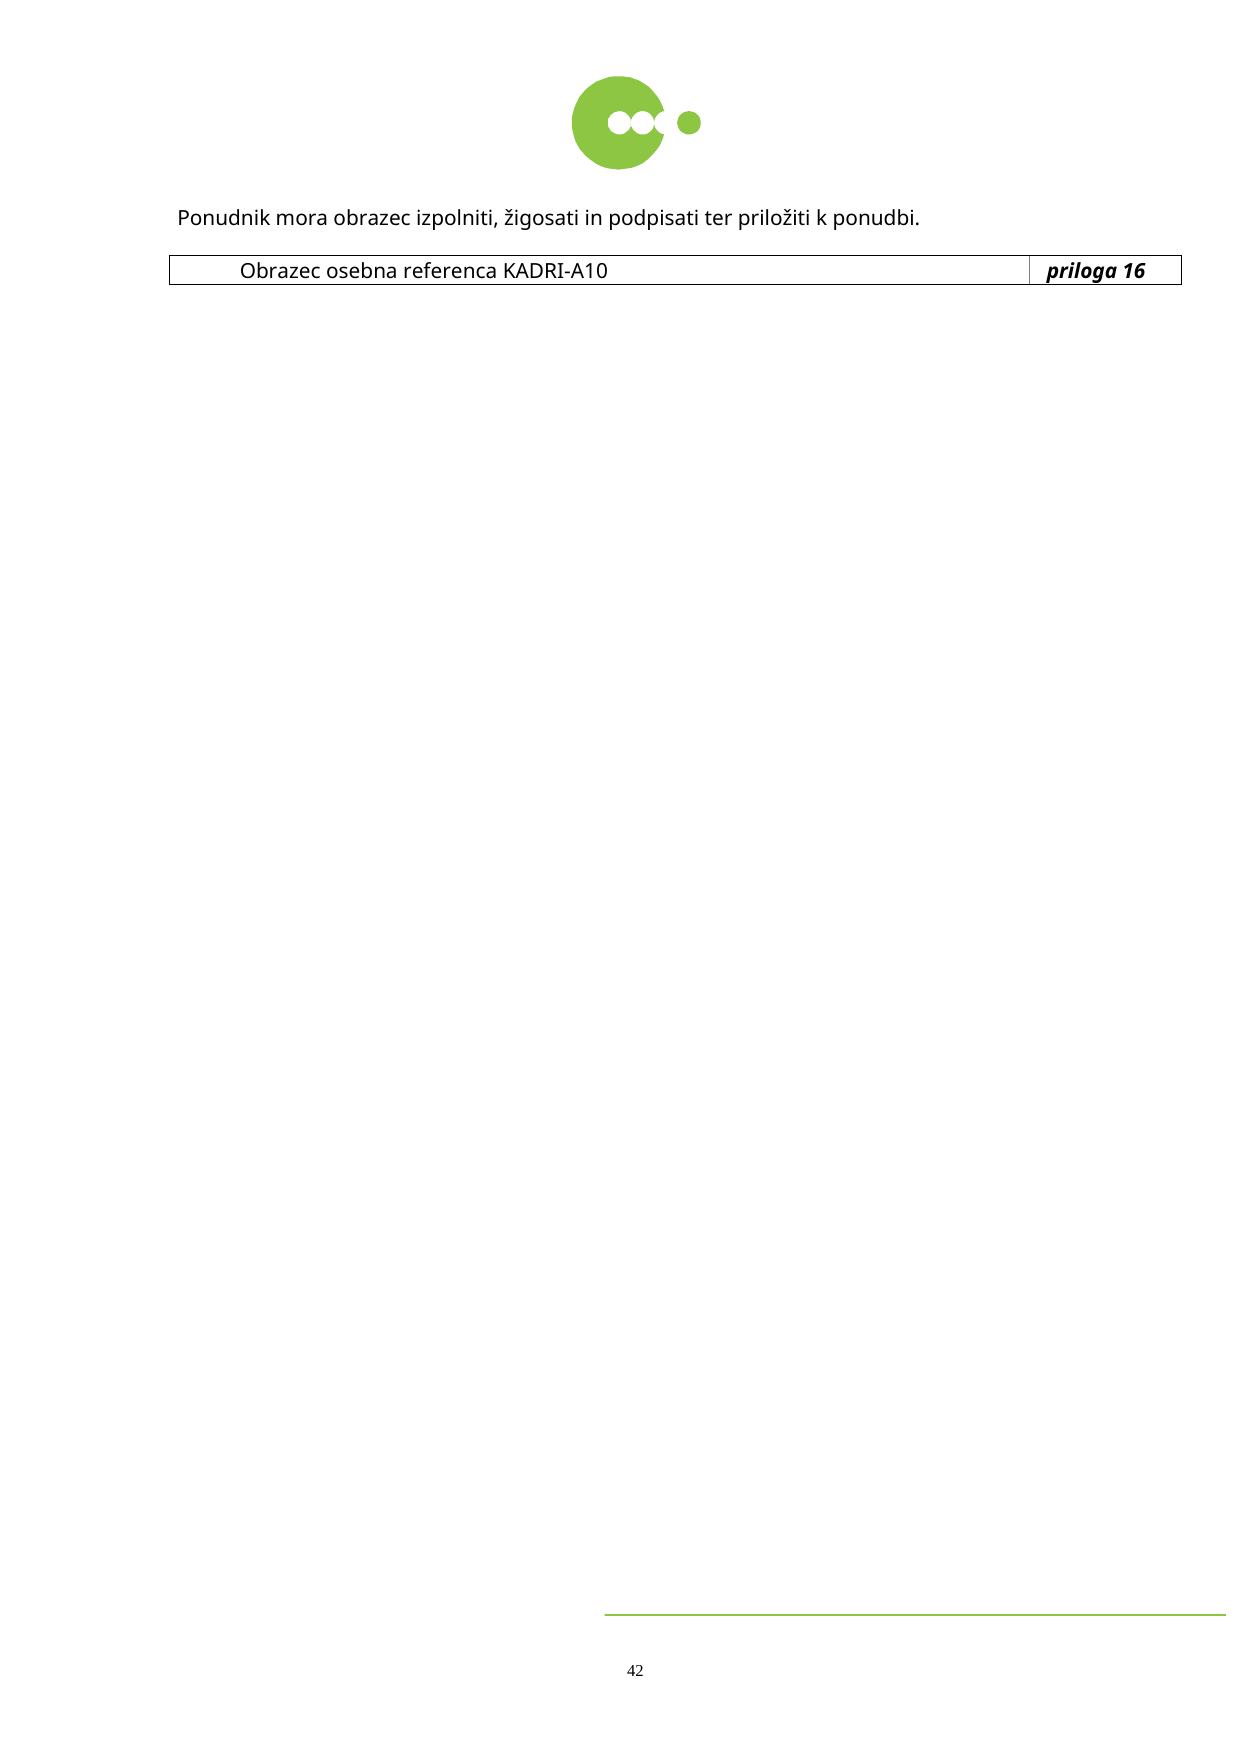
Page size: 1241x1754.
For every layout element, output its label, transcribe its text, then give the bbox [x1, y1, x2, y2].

table_header Obrazec osebna referenca KADRI-A10 [232, 256, 1029, 284]
table_header [170, 256, 232, 284]
text Ponudnik mora obrazec izpolniti, žigosati in podpisati ter priložiti k ponudbi. [177, 203, 1093, 231]
table_header 16 [1124, 256, 1181, 284]
table_header priloga [1030, 256, 1124, 284]
